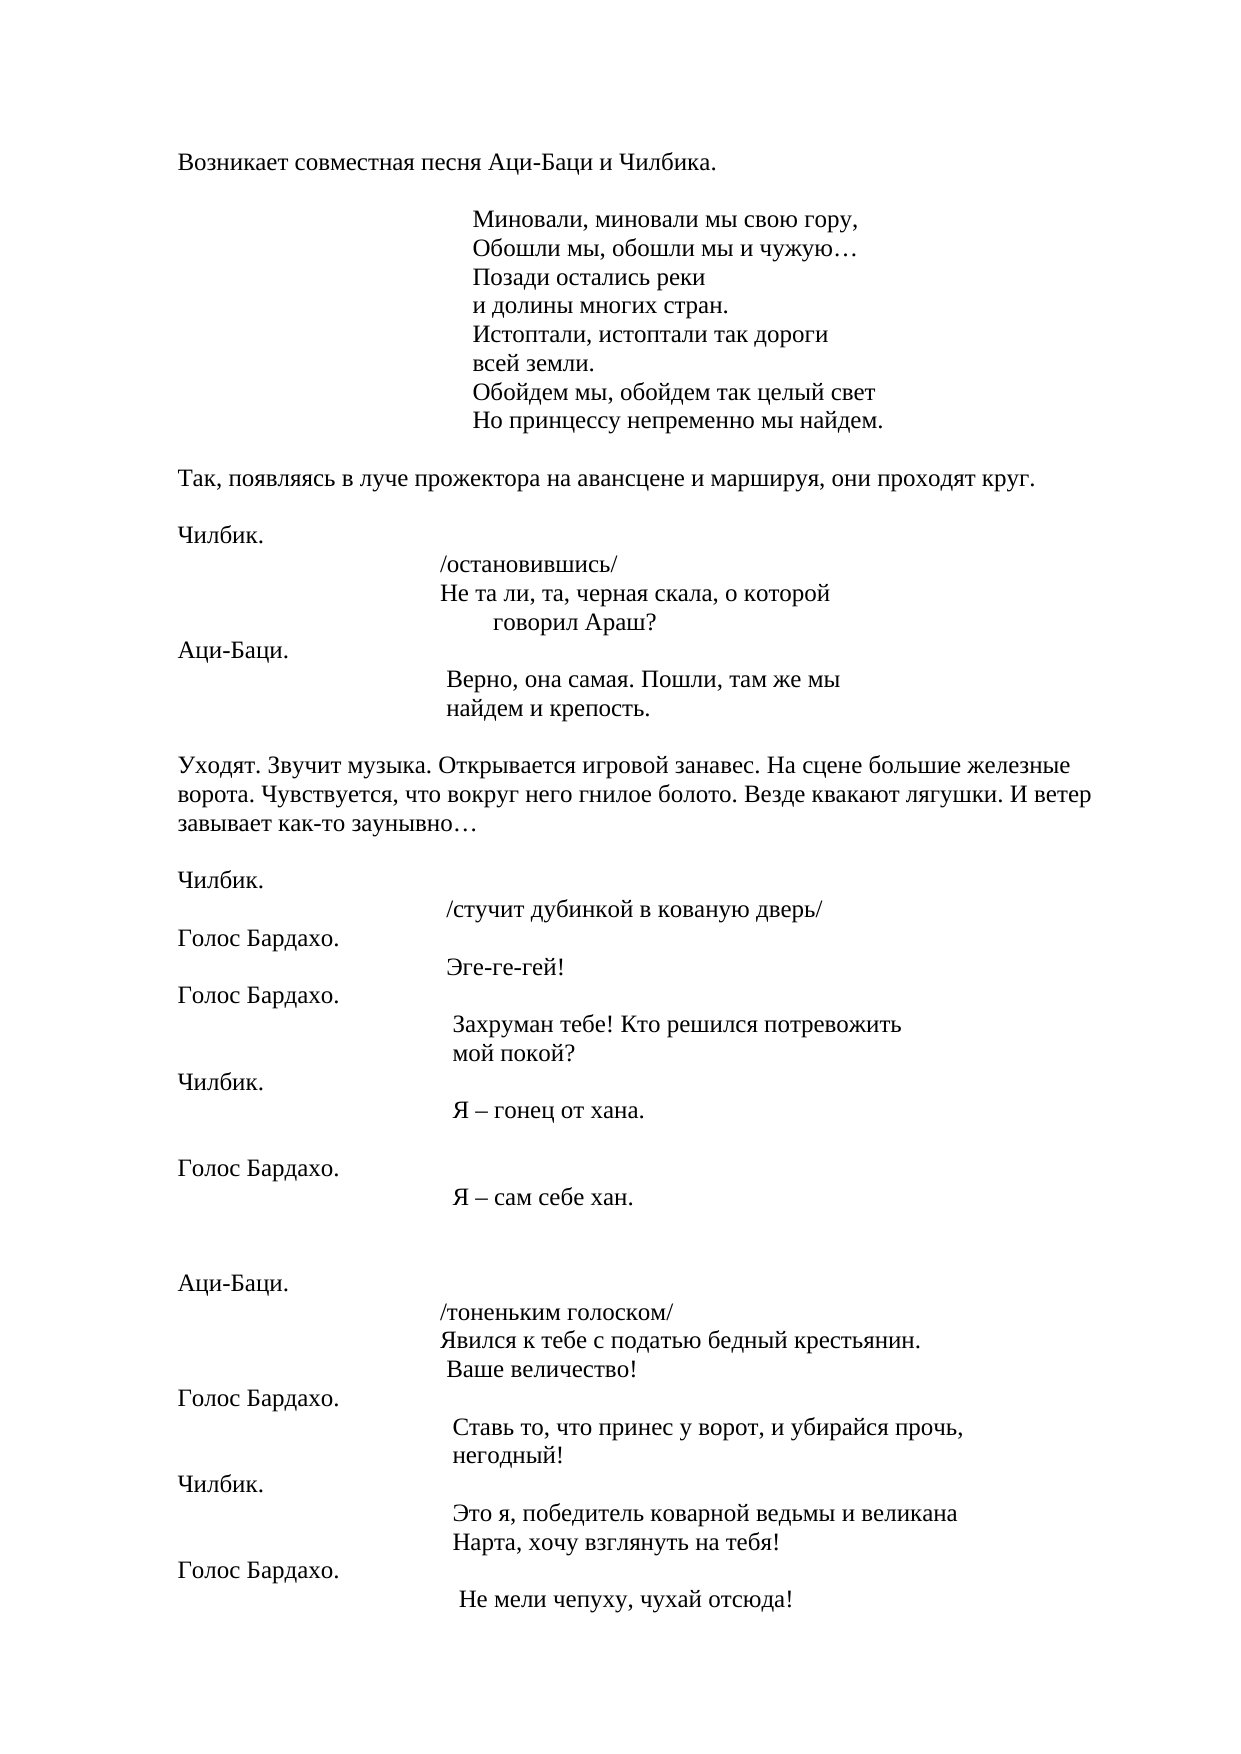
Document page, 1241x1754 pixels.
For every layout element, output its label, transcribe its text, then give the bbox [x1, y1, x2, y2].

text /стучит дубинкой в кованую дверь/ [177, 894, 1122, 923]
text Чилбик. [177, 866, 1122, 894]
text Чилбик. [177, 521, 1122, 549]
text Уходят. Звучит музыка. Открывается игровой занавес. На сцене большие железные ворота. Чувствуется, что вокруг него гнилое болото. Везде квакают лягушки. И ветер завывает как-то заунывно… [177, 751, 1122, 837]
text Позади остались реки [472, 262, 1122, 291]
text Явился к тебе с податью бедный крестьянин. [177, 1326, 1122, 1354]
text Возникает совместная песня Аци-Баци и Чилбика. [177, 147, 1122, 176]
text Но принцессу непременно мы найдем. [472, 406, 1122, 434]
text всей земли. [472, 348, 1122, 377]
text Голос Бардахо. [177, 981, 1122, 1009]
text Голос Бардахо. [177, 1556, 1122, 1584]
text Голос Бардахо. [177, 1153, 1122, 1182]
text Обошли мы, обошли мы и чужую… [472, 233, 1122, 262]
text Чилбик. [177, 1469, 1122, 1498]
text Я – сам себе хан. [177, 1182, 1122, 1211]
text Миновали, миновали мы свою гору, [472, 204, 1122, 233]
text негодный! [177, 1441, 1122, 1469]
text Не та ли, та, черная скала, о которой [177, 578, 1122, 607]
text говорил Араш? [177, 607, 1122, 636]
text Я – гонец от хана. [177, 1096, 1122, 1124]
text Эге-ге-гей! [177, 952, 1122, 981]
text Так, появляясь в луче прожектора на авансцене и маршируя, они проходят круг. [177, 463, 1122, 492]
text мой покой? [177, 1038, 1122, 1067]
text Чилбик. [177, 1067, 1122, 1096]
text /тоненьким голоском/ [177, 1297, 1122, 1326]
text найдем и крепость. [177, 693, 1122, 722]
text Истоптали, истоптали так дороги [472, 319, 1122, 348]
text Это я, победитель коварной ведьмы и великана [177, 1498, 1122, 1527]
text Обойдем мы, обойдем так целый свет [472, 377, 1122, 406]
text /остановившись/ [177, 549, 1122, 578]
text Ставь то, что принес у ворот, и убирайся прочь, [177, 1412, 1122, 1441]
text Захруман тебе! Кто решился потревожить [177, 1009, 1122, 1038]
text Нарта, хочу взглянуть на тебя! [177, 1527, 1122, 1556]
text Верно, она самая. Пошли, там же мы [177, 664, 1122, 693]
text Голос Бардахо. [177, 1383, 1122, 1412]
text Ваше величество! [177, 1354, 1122, 1383]
text и долины многих стран. [472, 291, 1122, 319]
text Аци-Баци. [177, 636, 1122, 664]
text Не мели чепуху, чухай отсюда! [177, 1584, 1122, 1613]
text Аци-Баци. [177, 1268, 1122, 1297]
text Голос Бардахо. [177, 923, 1122, 952]
